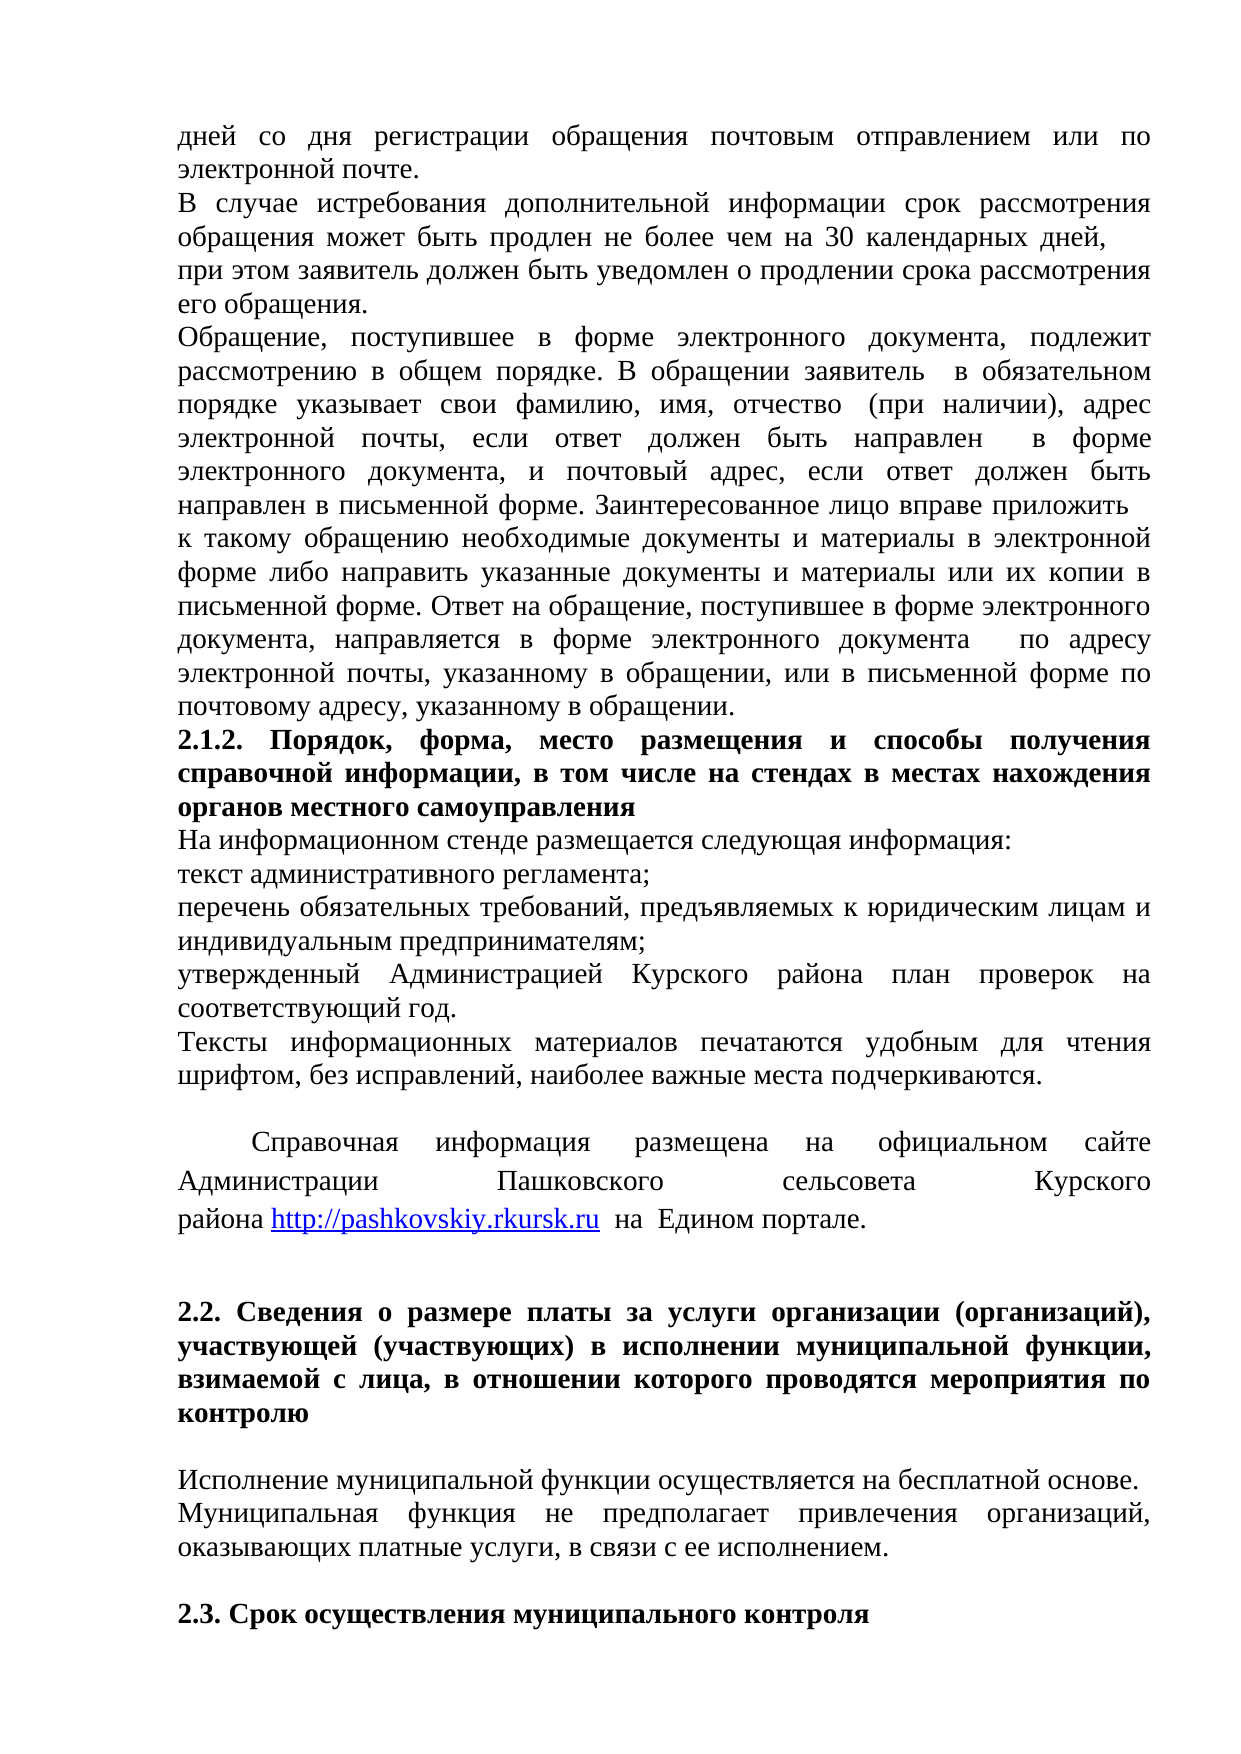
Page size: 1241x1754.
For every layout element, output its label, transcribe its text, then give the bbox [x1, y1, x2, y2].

text Справочная информация размещена на официальном сайте Администрации Пашковского сельсовета Курского района http://pashkovskiy.rkursk.ru на Едином портале. [177, 1124, 1152, 1235]
text Тексты информационных материалов печатаются удобным для чтения шрифтом, без исправлений, наиболее важные места подчеркиваются. [177, 1024, 1152, 1091]
text утвержденный Администрацией Курского района план проверок на соответствующий год. [177, 957, 1152, 1024]
text перечень обязательных требований, предъявляемых к юридическим лицам и индивидуальным предпринимателям; [177, 889, 1152, 957]
text Обращение, поступившее в форме электронного документа, подлежит рассмотрению в общем порядке. В обращении заявитель в обязательном порядке указывает свои фамилию, имя, отчество (при наличии), адрес электронной почты, если ответ должен быть направлен в форме электронного документа, и почтовый адрес, если ответ должен быть направлен в письменной форме. Заинтересованное лицо вправе приложить к такому обращению необходимые документы и материалы в электронной форме либо направить указанные документы и материалы или их копии в письменной форме. Ответ на обращение, поступившее в форме электронного документа, направляется в форме электронного документа по адресу электронной почты, указанному в обращении, или в письменной форме по почтовому адресу, указанному в обращении. [177, 319, 1152, 722]
text На информационном стенде размещается следующая информация: [177, 822, 1152, 856]
text Исполнение муниципальной функции осуществляется на бесплатной основе. [177, 1462, 1152, 1496]
text 2.2. Сведения о размере платы за услуги организации (организаций), участвующей (участвующих) в исполнении муниципальной функции, взимаемой с лица, в отношении которого проводятся мероприятия по контролю [177, 1294, 1152, 1428]
text Муниципальная функция не предполагает привлечения организаций, оказывающих платные услуги, в связи с ее исполнением. [177, 1496, 1152, 1563]
text 2.1.2. Порядок, форма, место размещения и способы получения справочной информации, в том числе на стендах в местах нахождения органов местного самоуправления [177, 722, 1152, 822]
text 2.3. Срок осуществления муниципального контроля [177, 1596, 1152, 1630]
text текст административного регламента; [177, 856, 1152, 889]
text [177, 118, 1152, 185]
text В случае истребования дополнительной информации срок рассмотрения обращения может быть продлен не более чем на 30 календарных дней, при этом заявитель должен быть уведомлен о продлении срока рассмотрения его обращения. [177, 185, 1152, 319]
